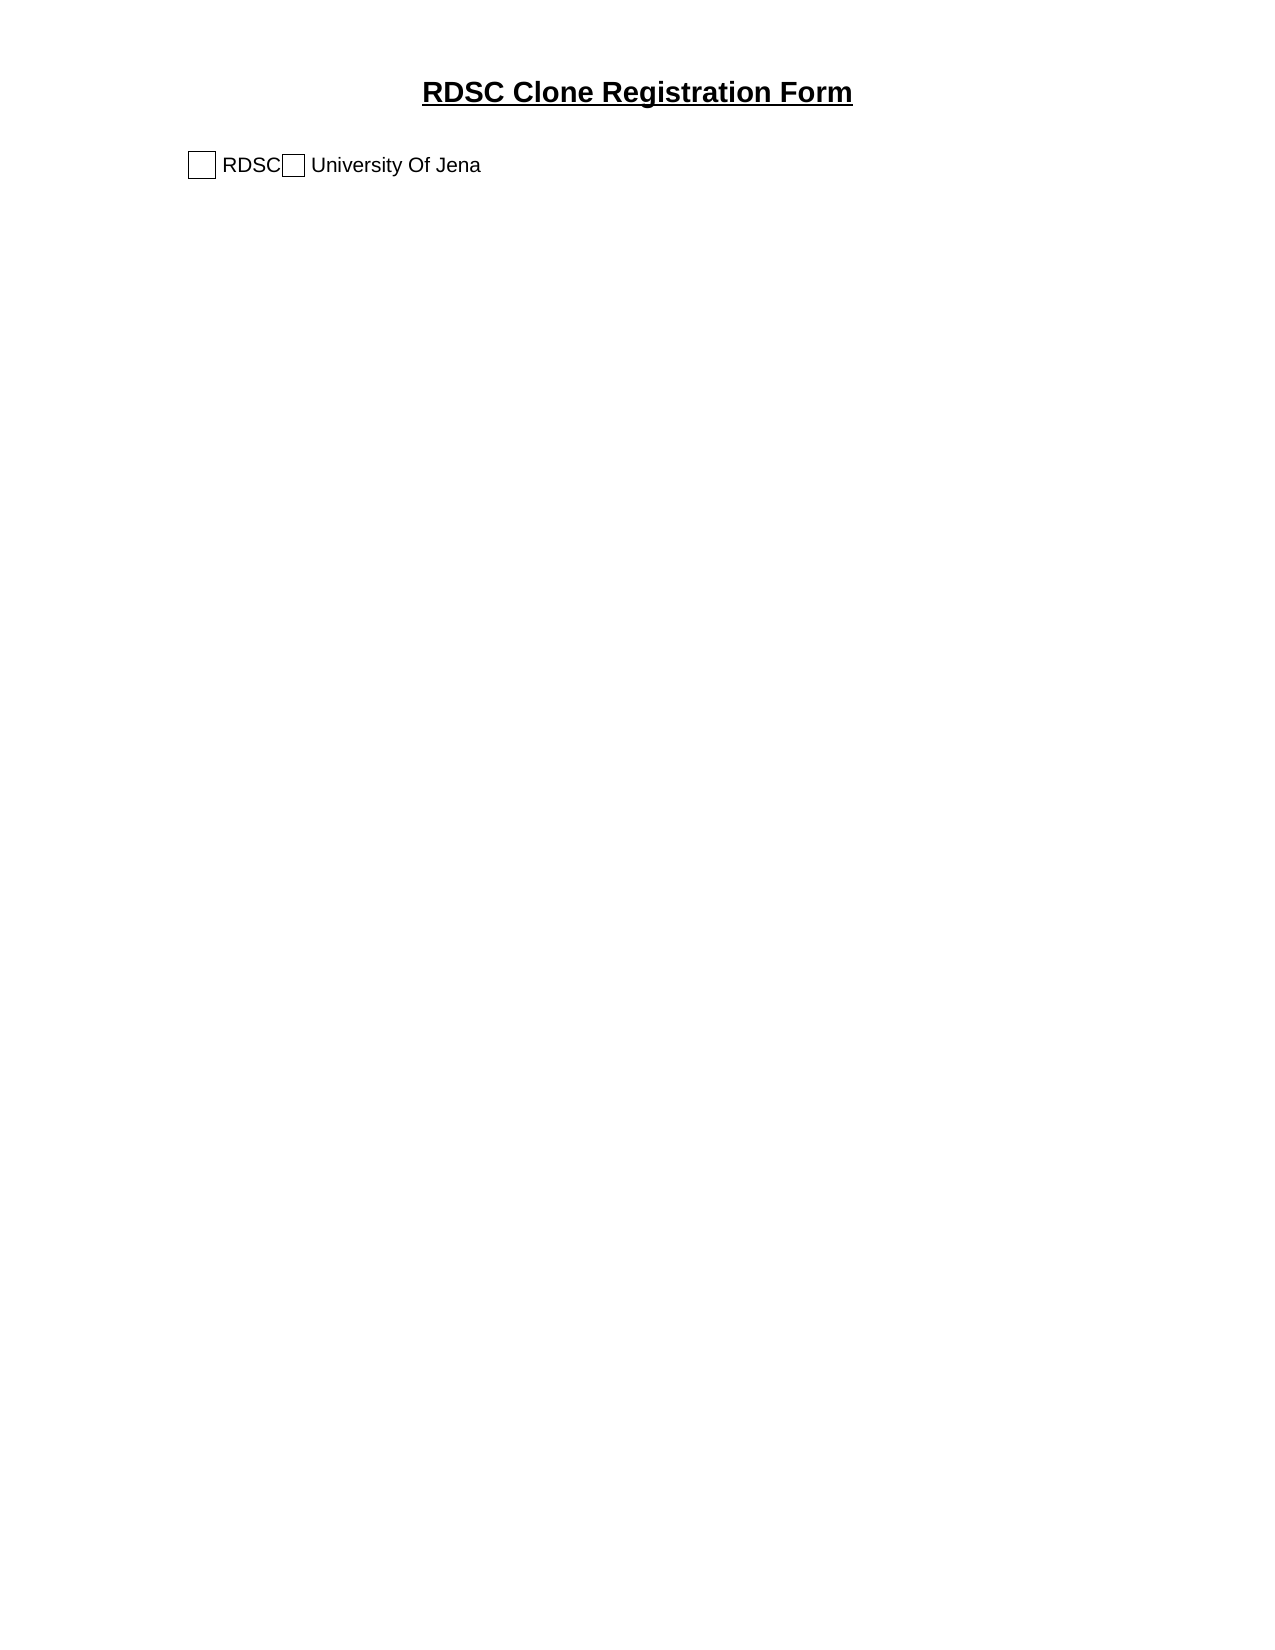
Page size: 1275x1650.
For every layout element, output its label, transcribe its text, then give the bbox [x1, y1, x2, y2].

text RDSC University Of Jena [187, 150, 1087, 179]
